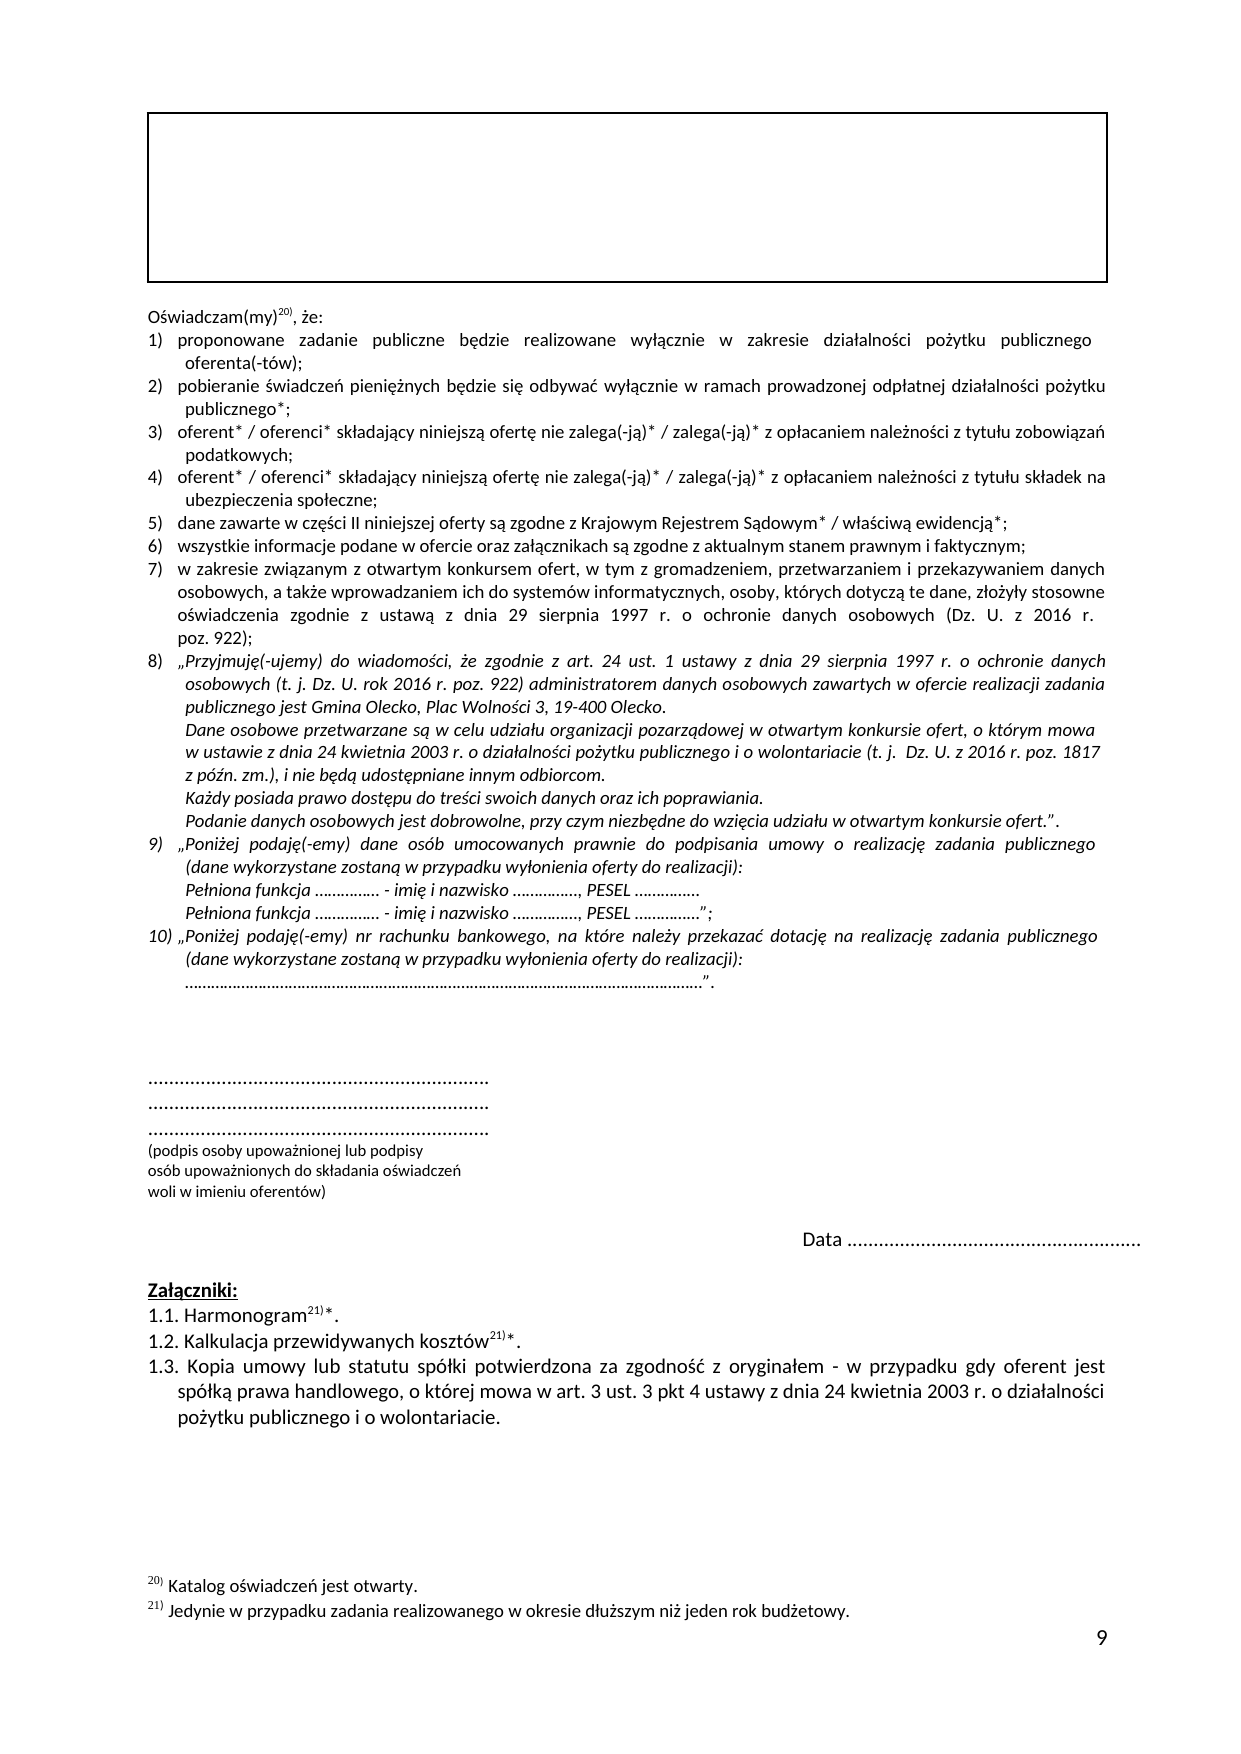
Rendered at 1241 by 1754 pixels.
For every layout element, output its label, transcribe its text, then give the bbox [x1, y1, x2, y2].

list proponowane zadanie publiczne będzie realizowane wyłącznie w zakresie działalności pożytku publicznego oferenta(-tów); [148, 328, 1107, 374]
list …………………………………………………………………………………………………………”. [185, 970, 1107, 993]
list oferent* / oferenci* składający niniejszą ofertę nie zalega(-ją)* / zalega(-ją)* z opłacaniem należności z tytułu składek na ubezpieczenia społeczne; [148, 466, 1107, 512]
text ................................................................. [148, 1115, 1107, 1140]
text Oświadczam(my)), że: [148, 305, 1107, 328]
list „Poniżej podaję(-emy) nr rachunku bankowego, na które należy przekazać dotację na realizację zadania publicznego (dane wykorzystane zostaną w przypadku wyłonienia oferty do realizacji): [148, 924, 1107, 970]
list „Poniżej podaję(-emy) dane osób umocowanych prawnie do podpisania umowy o realizację zadania publicznego (dane wykorzystane zostaną w przypadku wyłonienia oferty do realizacji): [148, 832, 1107, 878]
text 1.1. Harmonogram)*. [148, 1302, 1107, 1328]
text ................................................................. [148, 1089, 1107, 1115]
text 1.3. Kopia umowy lub statutu spółki potwierdzona za zgodność z oryginałem - w przypadku gdy oferent jest spółką prawa handlowego, o której mowa w art. 3 ust. 3 pkt 4 ustawy z dnia 24 kwietnia 2003 r. o działalności pożytku publicznego i o wolontariacie. [148, 1353, 1107, 1429]
table_cell [149, 114, 1106, 281]
list Każdy posiada prawo dostępu do treści swoich danych oraz ich poprawiania. [185, 787, 1107, 809]
text Załączniki: [148, 1277, 1107, 1302]
text 1.2. Kalkulacja przewidywanych kosztów21)*. [148, 1328, 1107, 1353]
list Pełniona funkcja …………… - imię i nazwisko ……………, PESEL ……………”; [185, 901, 1107, 924]
list w zakresie związanym z otwartym konkursem ofert, w tym z gromadzeniem, przetwarzaniem i przekazywaniem danych osobowych, a także wprowadzaniem ich do systemów informatycznych, osoby, których dotyczą te dane, złożyły stosowne oświadczenia zgodnie z ustawą z dnia 29 sierpnia 1997 r. o ochronie danych osobowych (Dz. U. z 2016 r. poz. 922); [148, 557, 1107, 649]
list Dane osobowe przetwarzane są w celu udziału organizacji pozarządowej w otwartym konkursie ofert, o którym mowa w ustawie z dnia 24 kwietnia 2003 r. o działalności pożytku publicznego i o wolontariacie (t. j. Dz. U. z 2016 r. poz. 1817 z późn. zm.), i nie będą udostępniane innym odbiorcom. [185, 718, 1107, 787]
list Pełniona funkcja …………… - imię i nazwisko ……………, PESEL …………… [185, 878, 1107, 901]
text (podpis osoby upoważnionej lub podpisy [148, 1140, 1107, 1161]
list Podanie danych osobowych jest dobrowolne, przy czym niezbędne do wzięcia udziału w otwartym konkursie ofert.”. [185, 809, 1107, 832]
list dane zawarte w części II niniejszej oferty są zgodne z Krajowym Rejestrem Sądowym* / właściwą ewidencją*; [148, 512, 1107, 534]
text osób upoważnionych do składania oświadczeń [148, 1161, 1107, 1181]
text woli w imieniu oferentów) [148, 1181, 1107, 1201]
list wszystkie informacje podane w ofercie oraz załącznikach są zgodne z aktualnym stanem prawnym i faktycznym; [148, 534, 1107, 557]
list pobieranie świadczeń pieniężnych będzie się odbywać wyłącznie w ramach prowadzonej odpłatnej działalności pożytku publicznego*; [148, 374, 1107, 420]
list „Przyjmuję(-ujemy) do wiadomości, że zgodnie z art. 24 ust. 1 ustawy z dnia 29 sierpnia 1997 r. o ochronie danych osobowych (t. j. Dz. U. rok 2016 r. poz. 922) administratorem danych osobowych zawartych w ofercie realizacji zadania publicznego jest Gmina Olecko, Plac Wolności 3, 19-400 Olecko. [148, 649, 1107, 718]
text ................................................................. [148, 1064, 1107, 1089]
text Data ........................................................ [148, 1227, 1107, 1252]
list oferent* / oferenci* składający niniejszą ofertę nie zalega(-ją)* / zalega(-ją)* z opłacaniem należności z tytułu zobowiązań podatkowych; [148, 420, 1107, 466]
